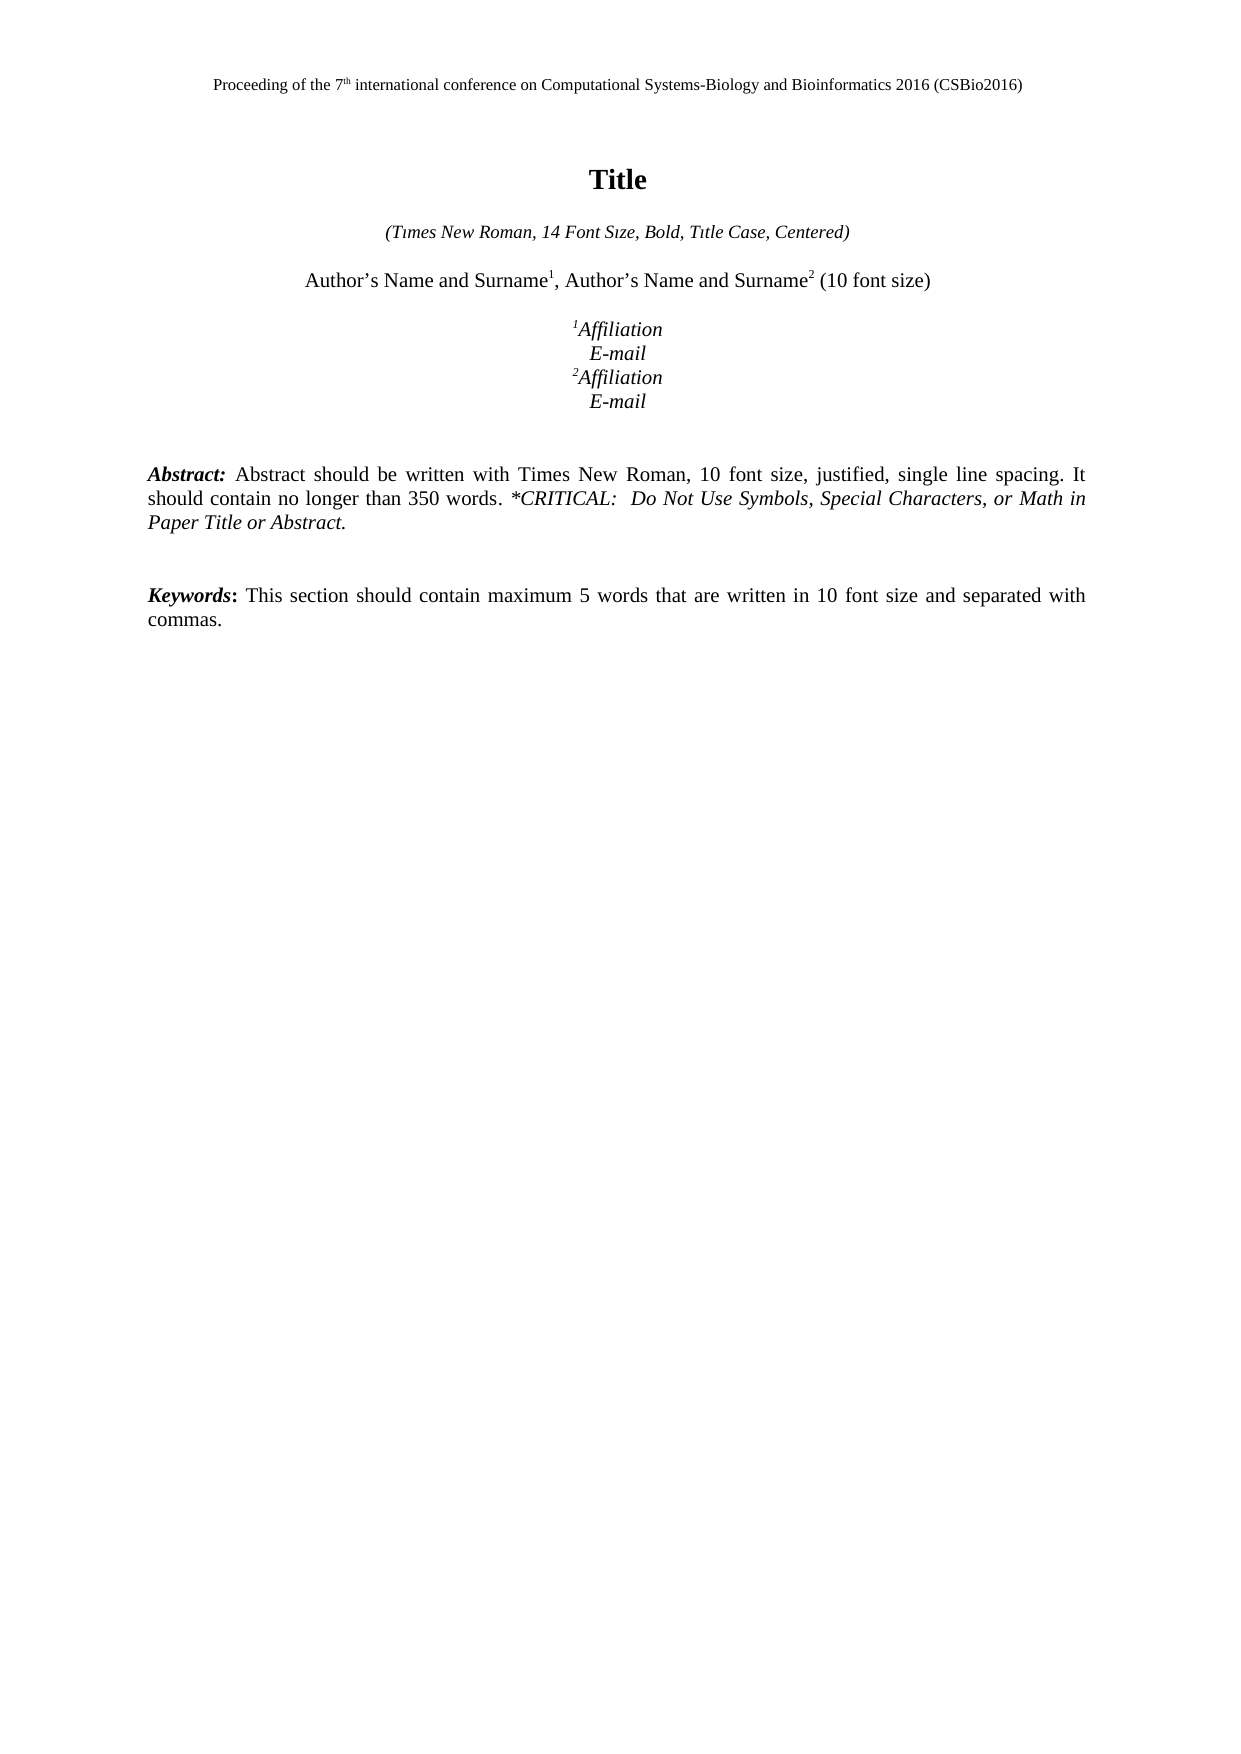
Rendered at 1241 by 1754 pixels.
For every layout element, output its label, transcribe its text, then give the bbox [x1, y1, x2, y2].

text (Tımes New Roman, 14 Font Sıze, Bold, Tıtle Case, Centered) [148, 221, 1087, 243]
text Abstract: Abstract should be written with Times New Roman, 10 font size, justified, single line spacing. It should contain no longer than 350 words. *CRITICAL: Do Not Use Symbols, Special Characters, or Math in Paper Title or Abstract. [148, 462, 1087, 534]
subtitle E-mail [148, 341, 1087, 365]
text Keywords: This section should contain maximum 5 words that are written in 10 font size and separated with commas. [148, 583, 1087, 631]
subtitle 1Affiliation [148, 317, 1087, 341]
subtitle Author’s Name and Surname1, Author’s Name and Surname2 (10 font size) [148, 268, 1087, 292]
subtitle Title [148, 162, 1087, 196]
subtitle 2Affiliation [148, 365, 1087, 389]
subtitle E-mail [148, 389, 1087, 413]
